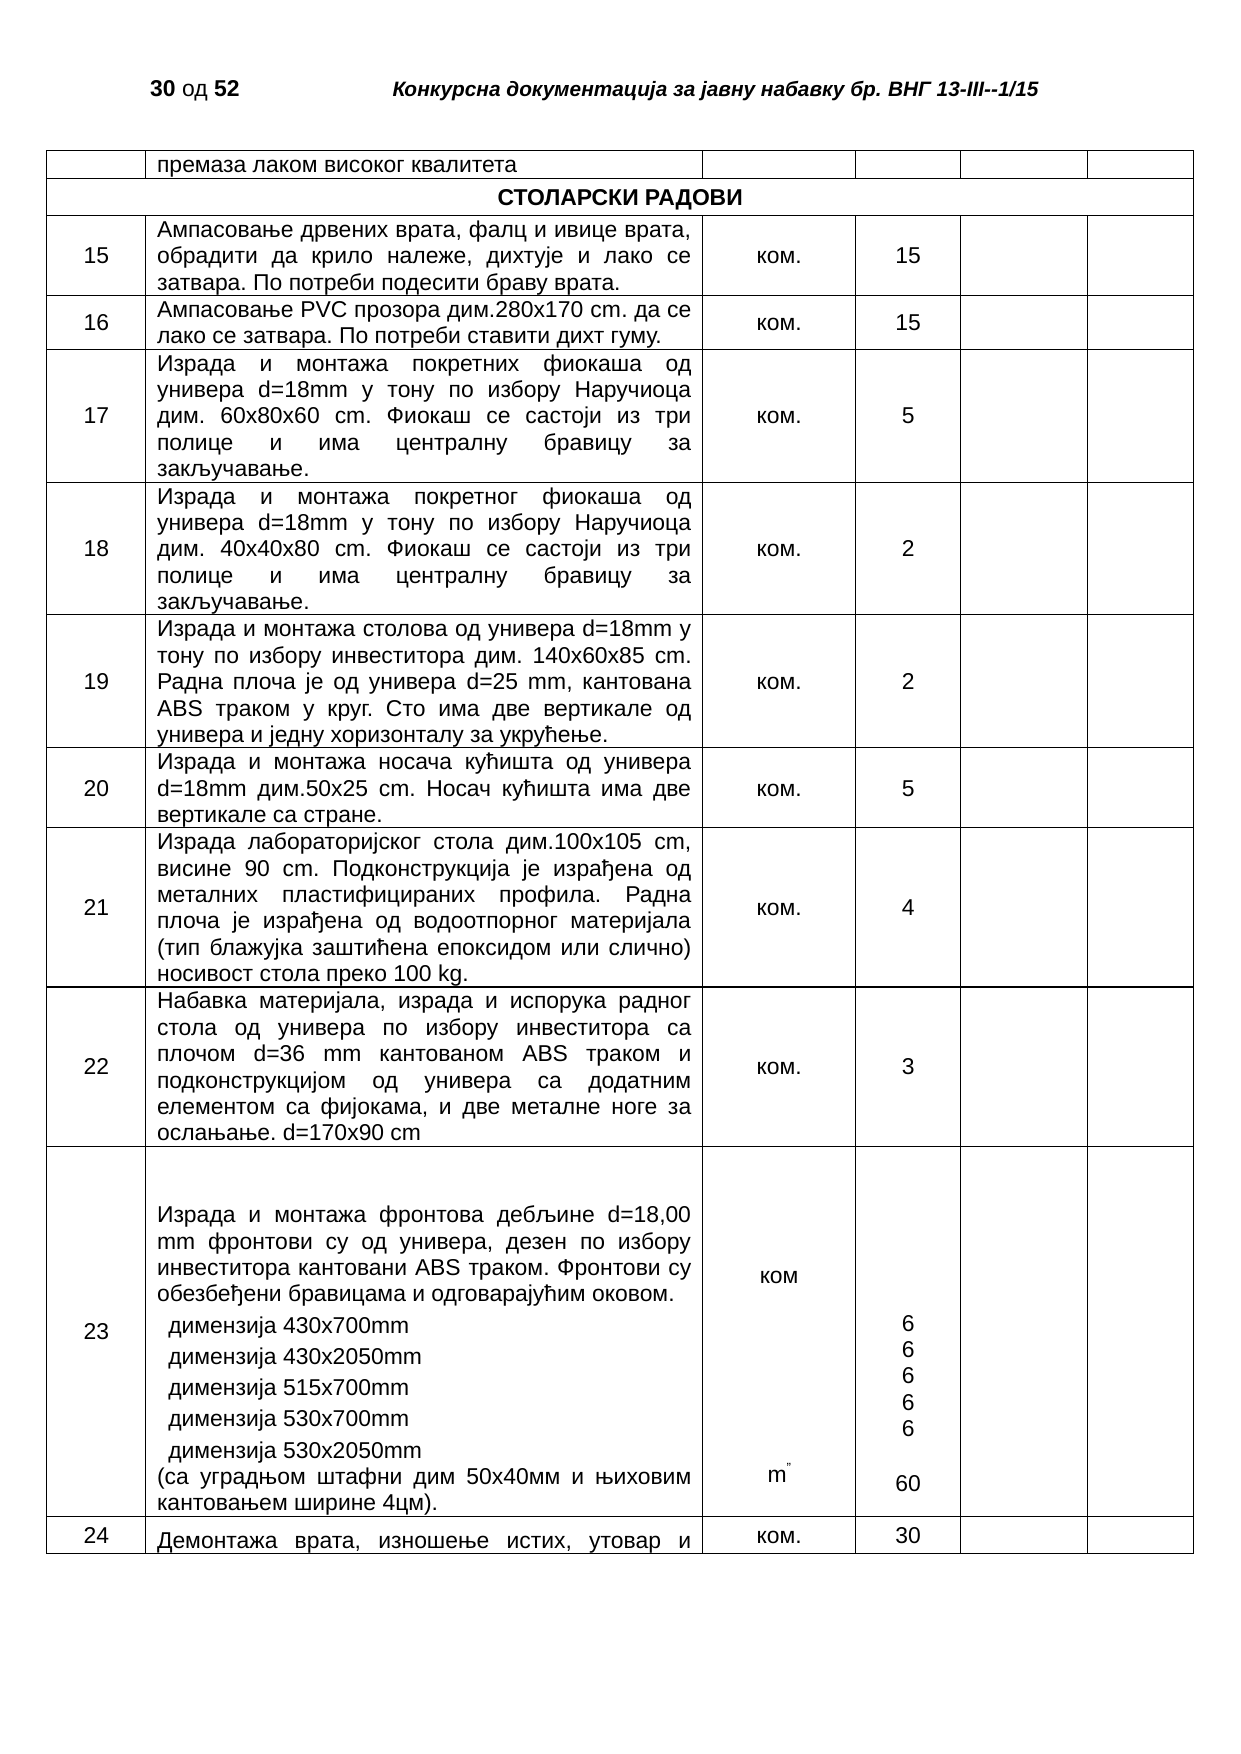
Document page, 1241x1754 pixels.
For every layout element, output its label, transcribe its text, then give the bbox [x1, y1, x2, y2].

table_cell [1088, 483, 1193, 614]
table_cell [961, 151, 1087, 177]
table_cell [1088, 1517, 1193, 1553]
table_cell Израда и монтажа фронтова дебљине d=18,00 mm фронтови су од универа, дезен по избору инвеститора кантовани ABS траком. Фронтови су обезбеђени бравицама и одговарајућим оковом. (са уградњом штафни дим 50x40мм и њиховим кантовањем ширине 4цм). [146, 1147, 702, 1516]
table_cell 20 [47, 748, 145, 827]
table_cell ком. [703, 296, 855, 349]
table_cell [961, 748, 1087, 827]
table_cell СТОЛАРСКИ РАДОВИ [47, 179, 1193, 215]
table_cell 16 [47, 296, 145, 349]
table_cell [1088, 151, 1193, 177]
table_cell ком. [703, 615, 855, 747]
table_cell 2 [856, 615, 960, 747]
table_cell 18 [47, 483, 145, 614]
table_cell 15 [856, 296, 960, 349]
table_cell [961, 1147, 1087, 1516]
table_cell [961, 350, 1087, 482]
table_cell [1088, 615, 1193, 747]
table_cell [1088, 350, 1193, 482]
table_cell 30 [856, 1517, 960, 1553]
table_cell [146, 1517, 702, 1553]
table_cell Израда и монтажа покретних фиокаша од универа d=18mm у тону по избору Наручиоца дим. 60x80x60 cm. Фиокаш се састоји из три полице и има централну бравицу за закључавање. [146, 350, 702, 482]
table_cell [1088, 216, 1193, 295]
table_cell [1088, 748, 1193, 827]
table_cell [1088, 988, 1193, 1146]
table_cell ком. [703, 828, 855, 986]
table_cell 19 [47, 615, 145, 747]
table_cell Ампасовање дрвених врата, фалц и ивице врата, обрадити да крило належе, дихтује и лако се затвара. По потреби подесити браву врата. [146, 216, 702, 295]
table_cell 25 [856, 151, 960, 177]
table_cell Израда и монтажа столова од универа d=18mm у тону по избору инвеститора дим. 140x60x85 cm. Радна плоча је од универа d=25 mm, кантована ABS траком у круг. Сто има две вертикале од универа и једну хоризонталу за укрућење. [146, 615, 702, 747]
table_cell 4 [856, 828, 960, 986]
table_cell m2 [703, 151, 855, 177]
table_cell 24 [47, 1517, 145, 1553]
table_cell [1088, 828, 1193, 986]
table_cell ком. [703, 1517, 855, 1553]
table_cell 21 [47, 828, 145, 986]
table_cell 15 [47, 216, 145, 295]
table_cell [961, 483, 1087, 614]
table_cell ком. [703, 988, 855, 1146]
table_cell ком. [703, 483, 855, 614]
table_cell ком m” [703, 1147, 855, 1516]
table_cell Ампасовање PVC прозора дим.280x170 cm. да се лако се затвара. По потреби ставити дихт гуму. [146, 296, 702, 349]
table_cell [1088, 296, 1193, 349]
table_cell 5 [856, 350, 960, 482]
table_cell 22 [47, 988, 145, 1146]
table_cell [961, 216, 1087, 295]
table_cell 2 [856, 483, 960, 614]
table_cell [961, 988, 1087, 1146]
table_cell Израда и монтажа носача кућишта од универа d=18mm дим.50x25 cm. Носач кућишта има две вертикале са стране. [146, 748, 702, 827]
table_cell 5 [856, 748, 960, 827]
table_cell Израда и монтажа покретног фиокаша од универа d=18mm у тону по избору Наручиоца дим. 40x40x80 cm. Фиокаш се састоји из три полице и има централну бравицу за закључавање. [146, 483, 702, 614]
table_cell Израда лабораторијског стола дим.100x105 cm, висине 90 cm. Подконструкција је израђена од металних пластифицираних профила. Радна плоча је израђена од водоотпорног материјала (тип блажујка заштићена епоксидом или слично) носивост стола преко 100 kg. [146, 828, 702, 986]
table_cell 6 6 6 6 6 60 [856, 1147, 960, 1516]
table_cell 17 [47, 350, 145, 482]
table_cell 23 [47, 1147, 145, 1516]
table_cell [961, 1517, 1087, 1553]
table_cell ком. [703, 350, 855, 482]
table_cell [961, 296, 1087, 349]
table_cell [961, 615, 1087, 747]
table_cell [1088, 1147, 1193, 1516]
table_cell 15 [856, 216, 960, 295]
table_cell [146, 151, 702, 177]
table_cell ком. [703, 748, 855, 827]
table_cell Набавка материјала, израда и испорука радног стола од универа по избору инвеститора са плочом d=36 mm кантованом ABS траком и подконструкцијом од универа са додатним елементом са фијокама, и две металне ноге за ослањање. d=170x90 cm [146, 988, 702, 1146]
table_cell ком. [703, 216, 855, 295]
table_cell 14 [47, 151, 145, 177]
table_cell 3 [856, 988, 960, 1146]
table_cell [961, 828, 1087, 986]
